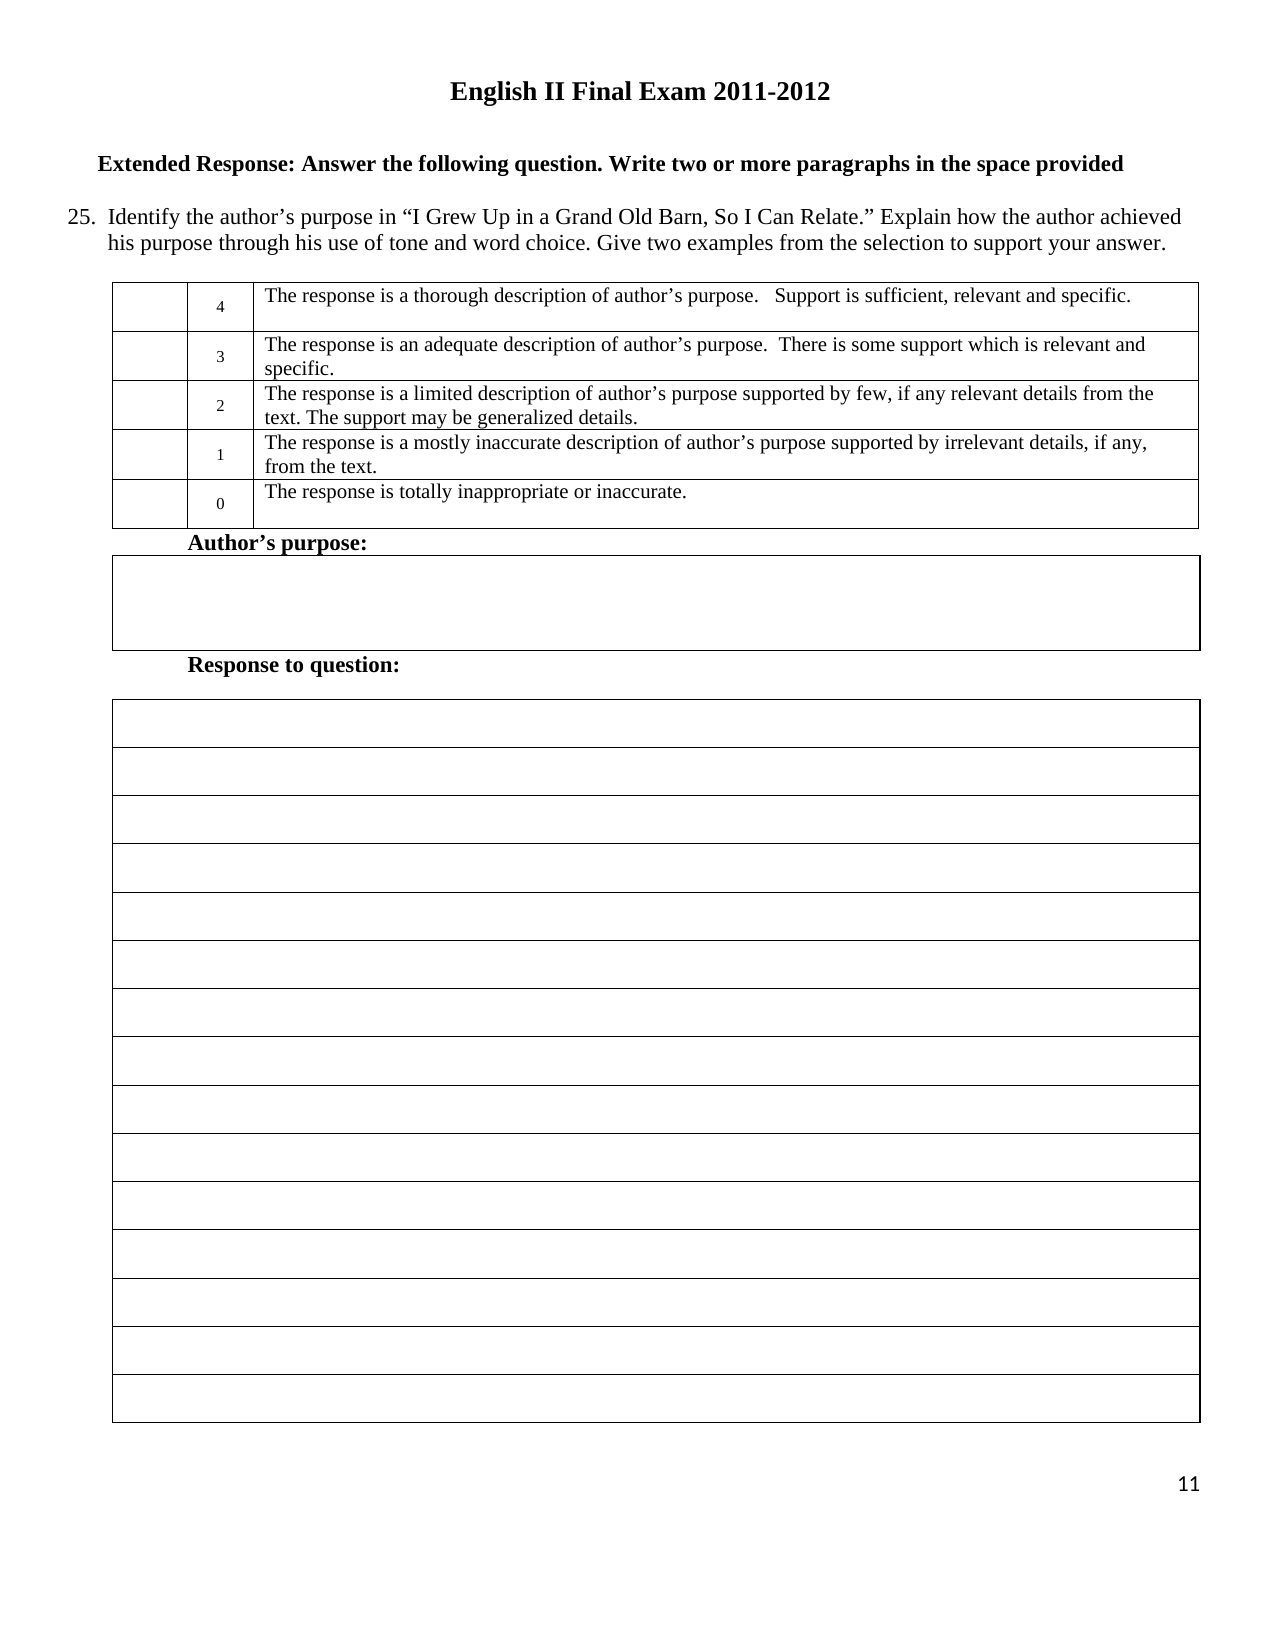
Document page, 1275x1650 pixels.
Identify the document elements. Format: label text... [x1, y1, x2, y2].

table_cell [113, 1327, 1199, 1374]
table_cell [113, 1182, 1199, 1229]
text his purpose through his use of tone and word choice. Give two examples from the selection to support your answer. [0, 229, 1200, 255]
table_cell [113, 893, 1199, 940]
table_cell 3 [188, 332, 253, 380]
text Extended Response: Answer the following question. Write two or more paragraphs in the space provided [97, 150, 1200, 176]
table_header [113, 283, 187, 331]
table_cell [113, 844, 1199, 892]
text 25. Identify the author’s purpose in “I Grew Up in a Grand Old Barn, So I Can Relate.” Explain how the author achieved [0, 203, 1200, 229]
table_cell [113, 1279, 1199, 1326]
table_cell [113, 1086, 1199, 1133]
table_cell The response is a limited description of author’s purpose supported by few, if any relevant details from the text. The support may be generalized details. [254, 381, 1198, 429]
table_cell [113, 989, 1199, 1036]
table_cell [113, 1375, 1199, 1422]
table_cell [113, 430, 187, 478]
table_cell [113, 1230, 1199, 1277]
table_cell [113, 480, 187, 528]
table_cell [113, 332, 187, 380]
table_cell 2 [188, 381, 253, 429]
table_cell [113, 796, 1199, 843]
table_header 4 [188, 283, 253, 331]
table_cell 1 [188, 430, 253, 478]
table_cell [113, 748, 1199, 795]
table_cell The response is an adequate description of author’s purpose. There is some support which is relevant and specific. [254, 332, 1198, 380]
table_cell 0 [188, 480, 253, 528]
table_header [113, 700, 1199, 747]
table_header The response is a thorough description of author’s purpose. Support is sufficient, relevant and specific. [254, 283, 1198, 331]
table_cell [113, 1037, 1199, 1084]
table_cell The response is a mostly inaccurate description of author’s purpose supported by irrelevant details, if any, from the text. [254, 430, 1198, 478]
table_cell [113, 941, 1199, 988]
text Response to question: [187, 651, 1200, 678]
text Author’s purpose: [187, 529, 1200, 555]
table_cell [113, 1134, 1199, 1181]
table_cell The response is totally inappropriate or inaccurate. [254, 480, 1198, 528]
table_cell [113, 381, 187, 429]
table_header [113, 556, 1199, 650]
